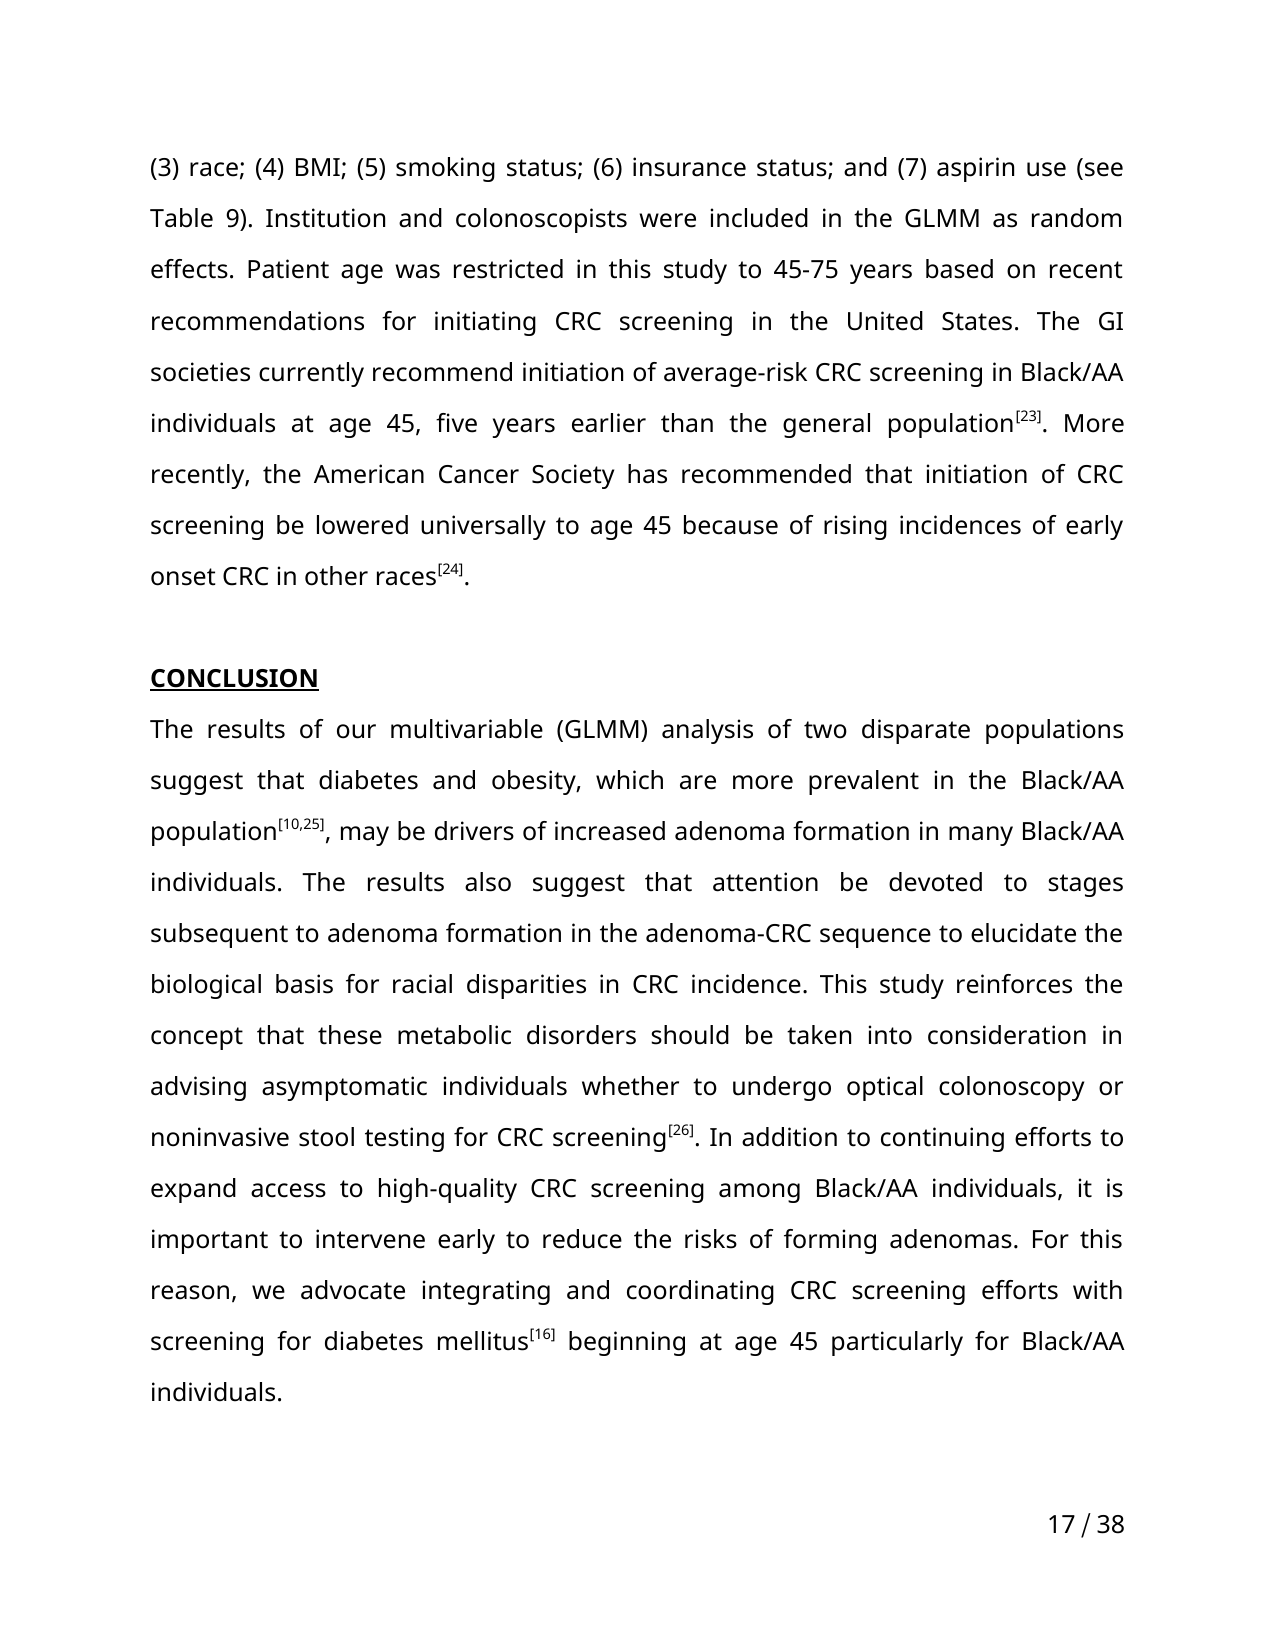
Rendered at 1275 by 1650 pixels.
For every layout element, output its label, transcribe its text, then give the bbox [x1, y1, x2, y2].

text The results of our multivariable (GLMM) analysis of two disparate populations suggest that diabetes and obesity, which are more prevalent in the Black/AA population[10,25], may be drivers of increased adenoma formation in many Black/AA individuals. The results also suggest that attention be devoted to stages subsequent to adenoma formation in the adenoma-CRC sequence to elucidate the biological basis for racial disparities in CRC incidence. This study reinforces the concept that these metabolic disorders should be taken into consideration in advising asymptomatic individuals whether to undergo optical colonoscopy or noninvasive stool testing for CRC screening[26]. In addition to continuing efforts to expand access to high-quality CRC screening among Black/AA individuals, it is important to intervene early to reduce the risks of forming adenomas. For this reason, we advocate integrating and coordinating CRC screening efforts with screening for diabetes mellitus[16] beginning at age 45 particularly for Black/AA individuals. [150, 711, 1125, 1409]
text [150, 150, 1125, 592]
text CONCLUSION [150, 660, 1125, 694]
